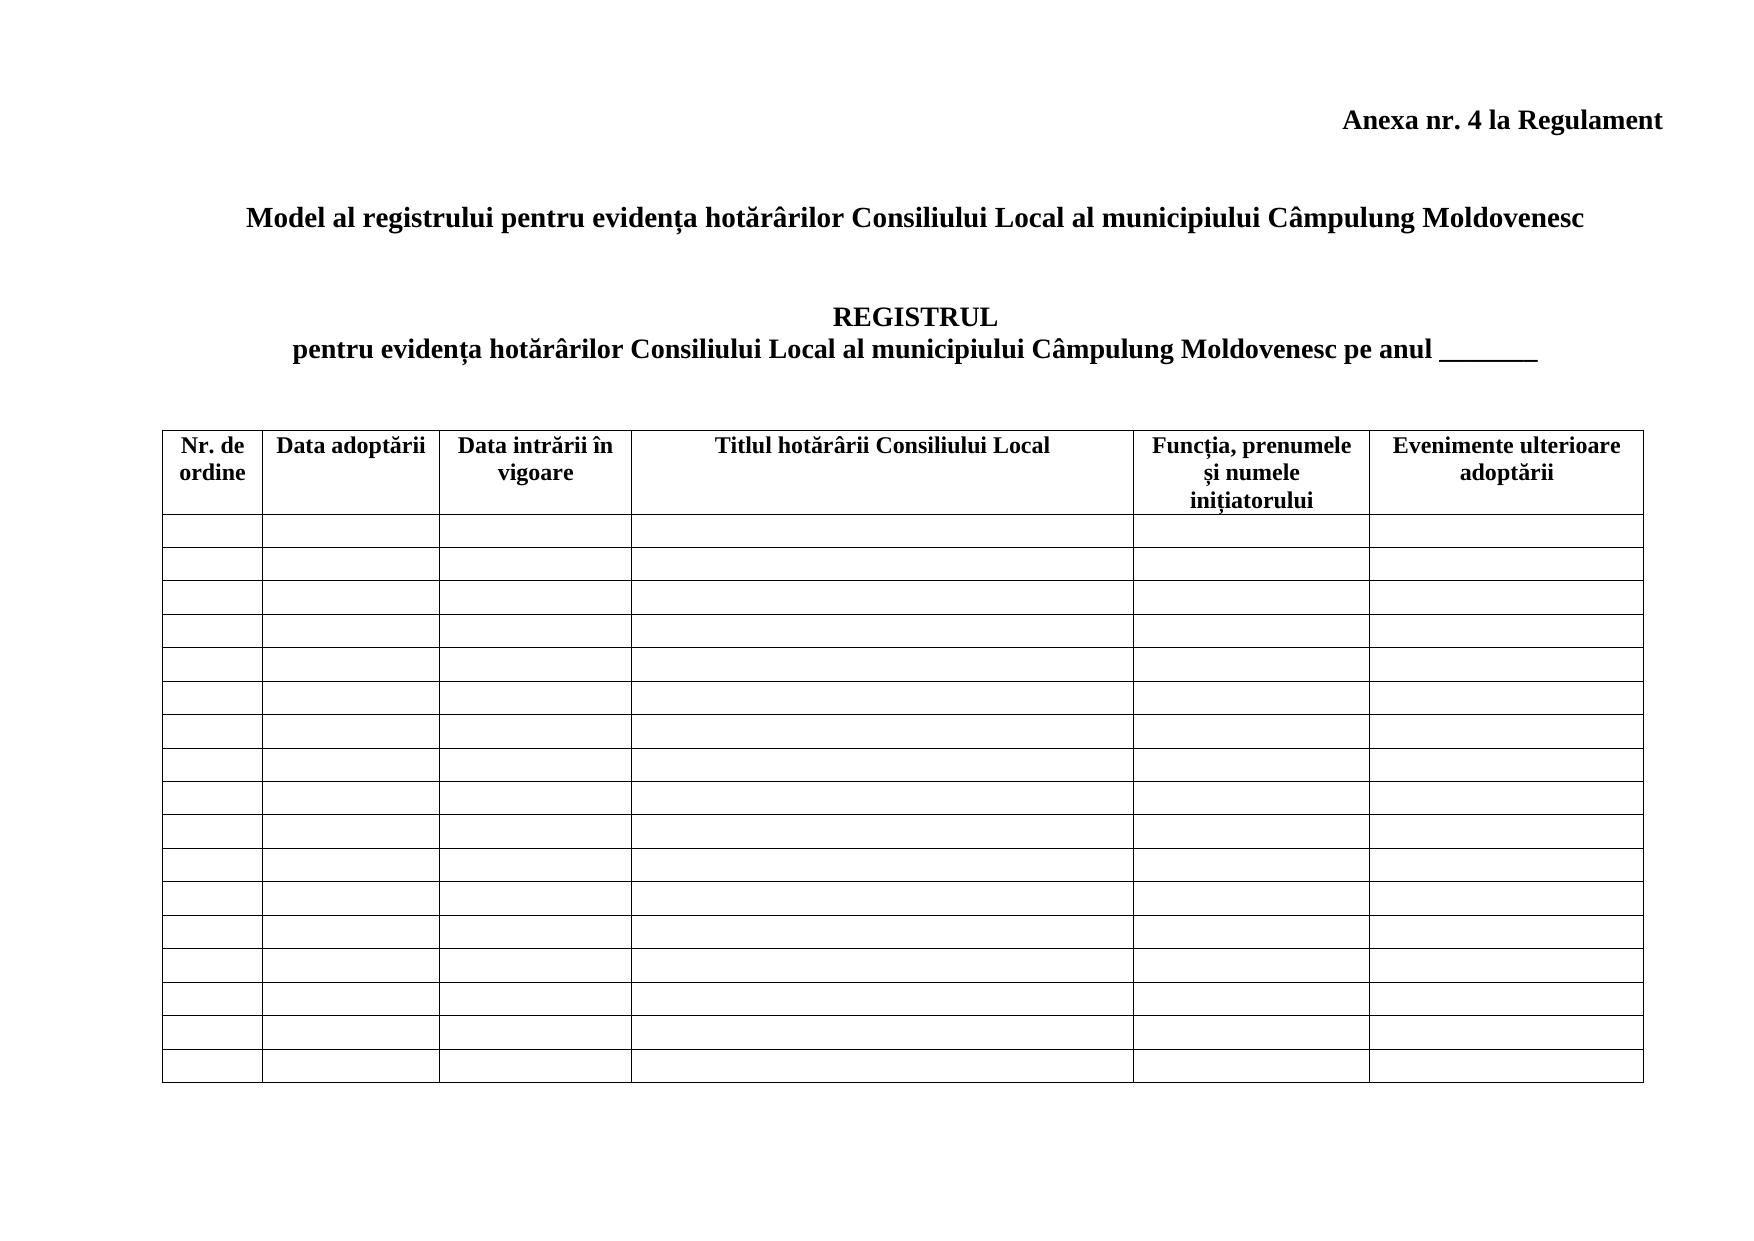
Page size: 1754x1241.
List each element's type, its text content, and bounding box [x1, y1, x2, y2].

table_cell [163, 949, 262, 982]
text REGISTRUL [148, 300, 1683, 332]
table_cell [1134, 615, 1369, 647]
table_cell [1370, 515, 1643, 547]
table_cell [632, 916, 1133, 948]
table_cell [263, 949, 439, 982]
table_cell [263, 882, 439, 915]
table_cell [632, 815, 1133, 848]
text Model al registrului pentru evidența hotărârilor Consiliului Local al municipiului Câmpulung Moldovenesc [148, 201, 1683, 234]
table_cell [440, 916, 631, 948]
table_cell [1370, 882, 1643, 915]
table_cell [1134, 916, 1369, 948]
table_header Data intrării în vigoare [440, 431, 631, 513]
table_cell [1370, 815, 1643, 848]
table_cell [163, 815, 262, 848]
table_cell [263, 548, 439, 580]
table_header Nr. de ordine [163, 431, 262, 513]
table_cell [263, 515, 439, 547]
table_cell [1370, 949, 1643, 982]
table_cell [1134, 548, 1369, 580]
table_cell [263, 782, 439, 814]
table_cell [163, 615, 262, 647]
table_cell [1134, 815, 1369, 848]
table_cell [1370, 548, 1643, 580]
table_cell [440, 1016, 631, 1048]
table_header Data adoptării [263, 431, 439, 513]
table_cell [1370, 581, 1643, 614]
table_cell [1134, 782, 1369, 814]
table_cell [440, 548, 631, 580]
table_cell [1370, 682, 1643, 714]
table_cell [1370, 983, 1643, 1015]
table_cell [263, 849, 439, 881]
table_cell [263, 715, 439, 747]
table_cell [440, 815, 631, 848]
table_cell [163, 916, 262, 948]
table_cell [263, 615, 439, 647]
table_cell [440, 882, 631, 915]
table_cell [163, 715, 262, 747]
table_cell [632, 715, 1133, 747]
table_cell [440, 615, 631, 647]
table_cell [440, 949, 631, 982]
table_cell [632, 1016, 1133, 1048]
table_cell [1370, 615, 1643, 647]
table_cell [1370, 782, 1643, 814]
table_cell [632, 548, 1133, 580]
table_cell [440, 983, 631, 1015]
table_header Funcția, prenumele și numele inițiatorului [1134, 431, 1369, 513]
table_cell [632, 882, 1133, 915]
table_cell [632, 949, 1133, 982]
table_cell [263, 682, 439, 714]
table_cell [263, 983, 439, 1015]
table_cell [1134, 749, 1369, 781]
table_cell [163, 515, 262, 547]
table_cell [1134, 515, 1369, 547]
table_header Evenimente ulterioare adoptării [1370, 431, 1643, 513]
table_cell [263, 1050, 439, 1082]
table_cell [440, 849, 631, 881]
table_cell [1370, 849, 1643, 881]
table_cell [163, 749, 262, 781]
table_cell [1370, 715, 1643, 747]
table_cell [1134, 1016, 1369, 1048]
table_cell [632, 1050, 1133, 1082]
table_cell [163, 1050, 262, 1082]
table_cell [1134, 581, 1369, 614]
table_cell [163, 1016, 262, 1048]
text Anexa nr. 4 la Regulament [148, 103, 1683, 136]
table_cell [163, 849, 262, 881]
table_cell [163, 648, 262, 681]
table_cell [1370, 1050, 1643, 1082]
table_cell [1370, 916, 1643, 948]
table_cell [440, 715, 631, 747]
table_cell [440, 1050, 631, 1082]
table_cell [632, 615, 1133, 647]
table_cell [1134, 648, 1369, 681]
table_cell [163, 682, 262, 714]
table_cell [1370, 648, 1643, 681]
table_cell [163, 983, 262, 1015]
table_cell [163, 882, 262, 915]
table_cell [632, 682, 1133, 714]
table_cell [1134, 949, 1369, 982]
table_cell [263, 815, 439, 848]
table_cell [163, 548, 262, 580]
table_cell [1134, 715, 1369, 747]
table_cell [440, 749, 631, 781]
table_cell [263, 1016, 439, 1048]
table_cell [632, 515, 1133, 547]
table_cell [163, 782, 262, 814]
table_cell [632, 648, 1133, 681]
text pentru evidența hotărârilor Consiliului Local al municipiului Câmpulung Moldovenesc pe anul _______ [148, 332, 1683, 365]
table_cell [263, 916, 439, 948]
table_cell [1134, 983, 1369, 1015]
table_cell [1370, 1016, 1643, 1048]
table_cell [632, 849, 1133, 881]
table_cell [632, 749, 1133, 781]
table_cell [163, 581, 262, 614]
table_cell [632, 581, 1133, 614]
table_cell [1370, 749, 1643, 781]
table_cell [632, 782, 1133, 814]
table_cell [632, 983, 1133, 1015]
table_cell [1134, 682, 1369, 714]
table_cell [263, 749, 439, 781]
table_cell [440, 648, 631, 681]
table_cell [440, 515, 631, 547]
table_cell [440, 682, 631, 714]
table_cell [1134, 849, 1369, 881]
table_header Titlul hotărârii Consiliului Local [632, 431, 1133, 513]
table_cell [440, 581, 631, 614]
table_cell [263, 581, 439, 614]
table_cell [263, 648, 439, 681]
table_cell [1134, 1050, 1369, 1082]
table_cell [440, 782, 631, 814]
table_cell [1134, 882, 1369, 915]
